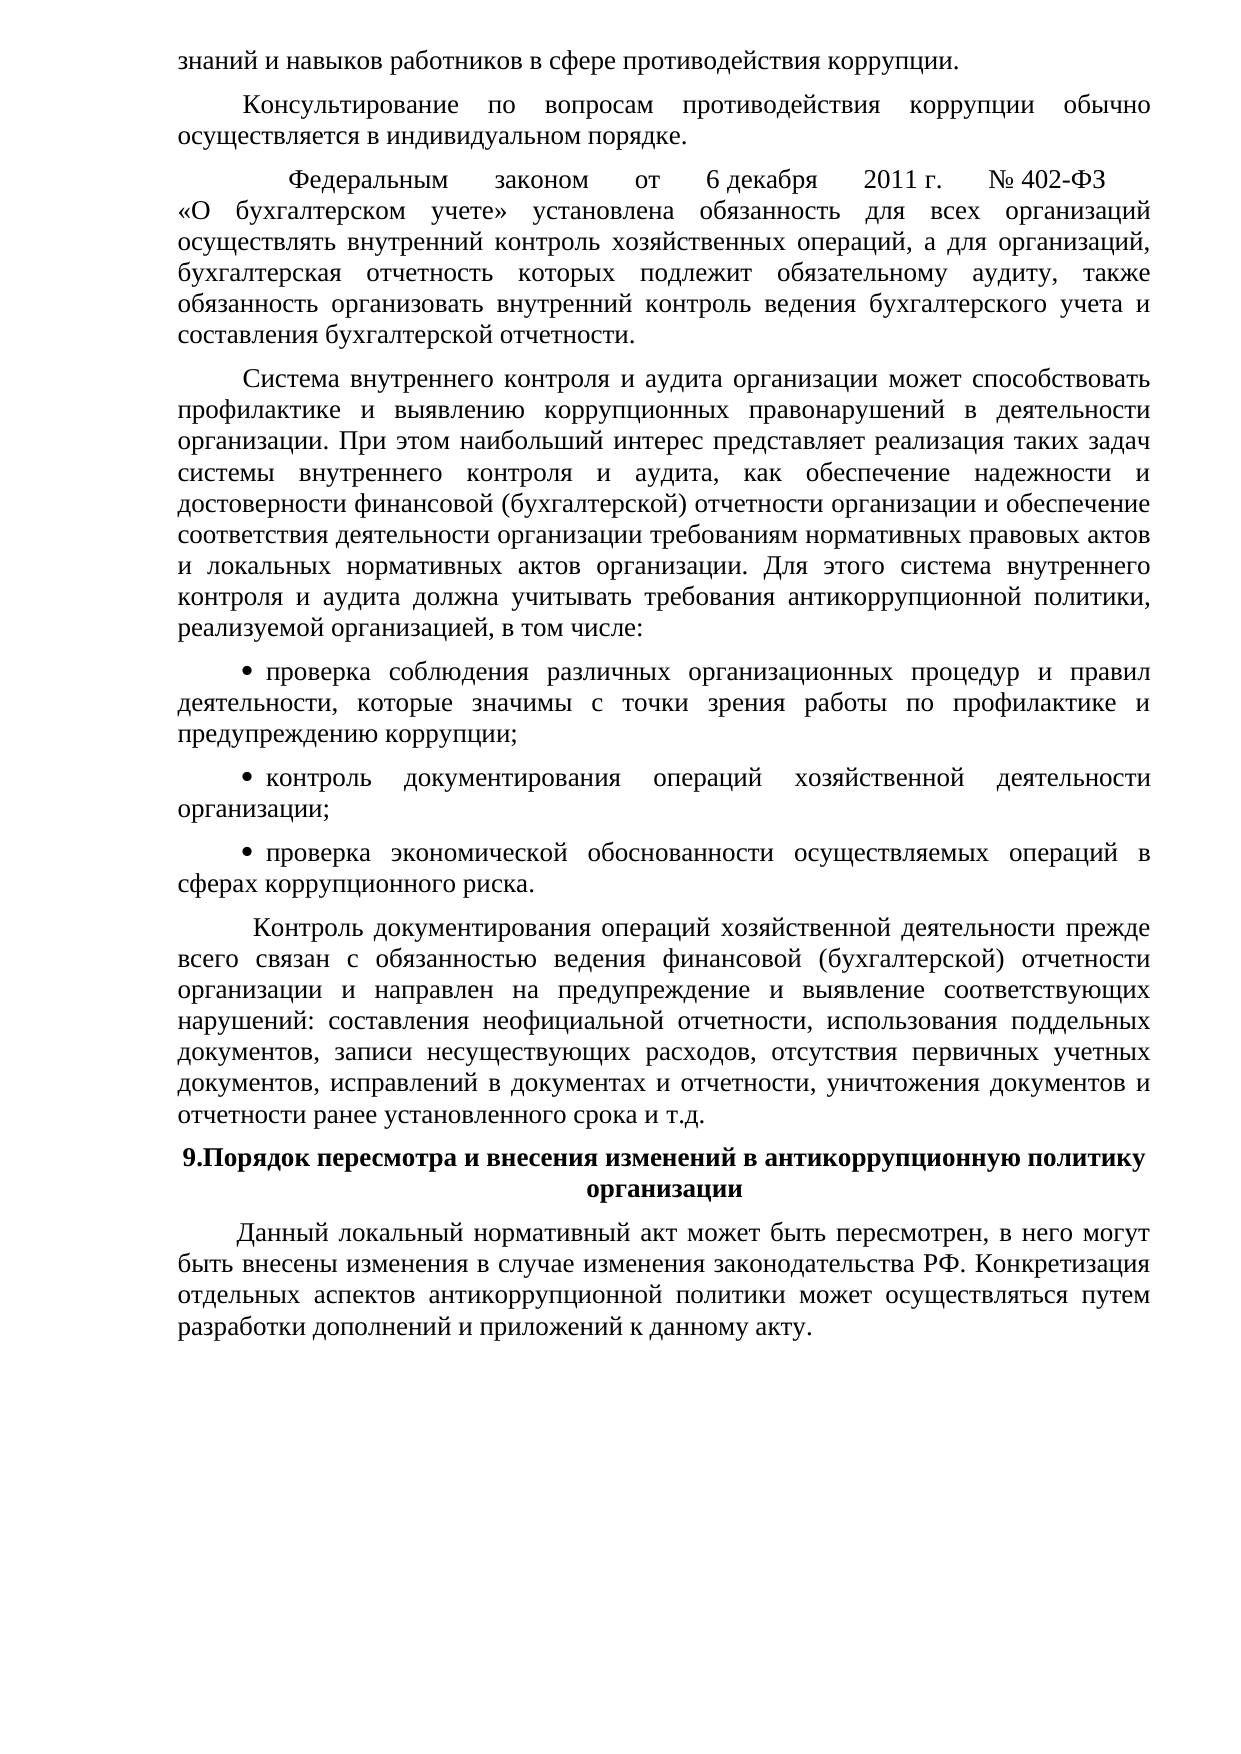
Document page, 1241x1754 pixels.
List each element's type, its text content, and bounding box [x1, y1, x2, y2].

list проверка соблюдения различных организационных процедур и правил деятельности, которые значимы с точки зрения работы по профилактике и предупреждению коррупции; [177, 655, 1152, 748]
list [177, 44, 1152, 76]
list контроль документирования операций хозяйственной деятельности организации; [177, 761, 1152, 823]
list Консультирование по вопросам противодействия коррупции обычно осуществляется в индивидуальном порядке. [177, 88, 1152, 150]
text Данный локальный нормативный акт может быть пересмотрен, в него могут быть внесены изменения в случае изменения законодательства РФ. Конкретизация отдельных аспектов антикоррупционной политики может осуществляться путем разработки дополнений и приложений к данному акту. [177, 1216, 1152, 1341]
text Контроль документирования операций хозяйственной деятельности прежде всего связан с обязанностью ведения финансовой (бухгалтерской) отчетности организации и направлен на предупреждение и выявление соответствующих нарушений: составления неофициальной отчетности, использования поддельных документов, записи несуществующих расходов, отсутствия первичных учетных документов, исправлений в документах и отчетности, уничтожения документов и отчетности ранее установленного срока и т.д. [177, 911, 1152, 1129]
subtitle Федеральным законом от 6 декабря . № 402-ФЗ «О бухгалтерском учете» установлена обязанность для всех организаций осуществлять внутренний контроль хозяйственных операций, а для организаций, бухгалтерская отчетность которых подлежит обязательному аудиту, также обязанность организовать внутренний контроль ведения бухгалтерского учета и составления бухгалтерской отчетности. [177, 163, 1152, 350]
text 9.Порядок пересмотра и внесения изменений в антикоррупционную политику организации [177, 1141, 1152, 1204]
text Система внутреннего контроля и аудита организации может способствовать профилактике и выявлению коррупционных правонарушений в деятельности организации. При этом наибольший интерес представляет реализация таких задач системы внутреннего контроля и аудита, как обеспечение надежности и достоверности финансовой (бухгалтерской) отчетности организации и обеспечение соответствия деятельности организации требованиям нормативных правовых актов и локальных нормативных актов организации. Для этого система внутреннего контроля и аудита должна учитывать требования антикоррупционной политики, реализуемой организацией, в том числе: [177, 362, 1152, 642]
list проверка экономической обоснованности осуществляемых операций в сферах коррупционного риска. [177, 836, 1152, 898]
